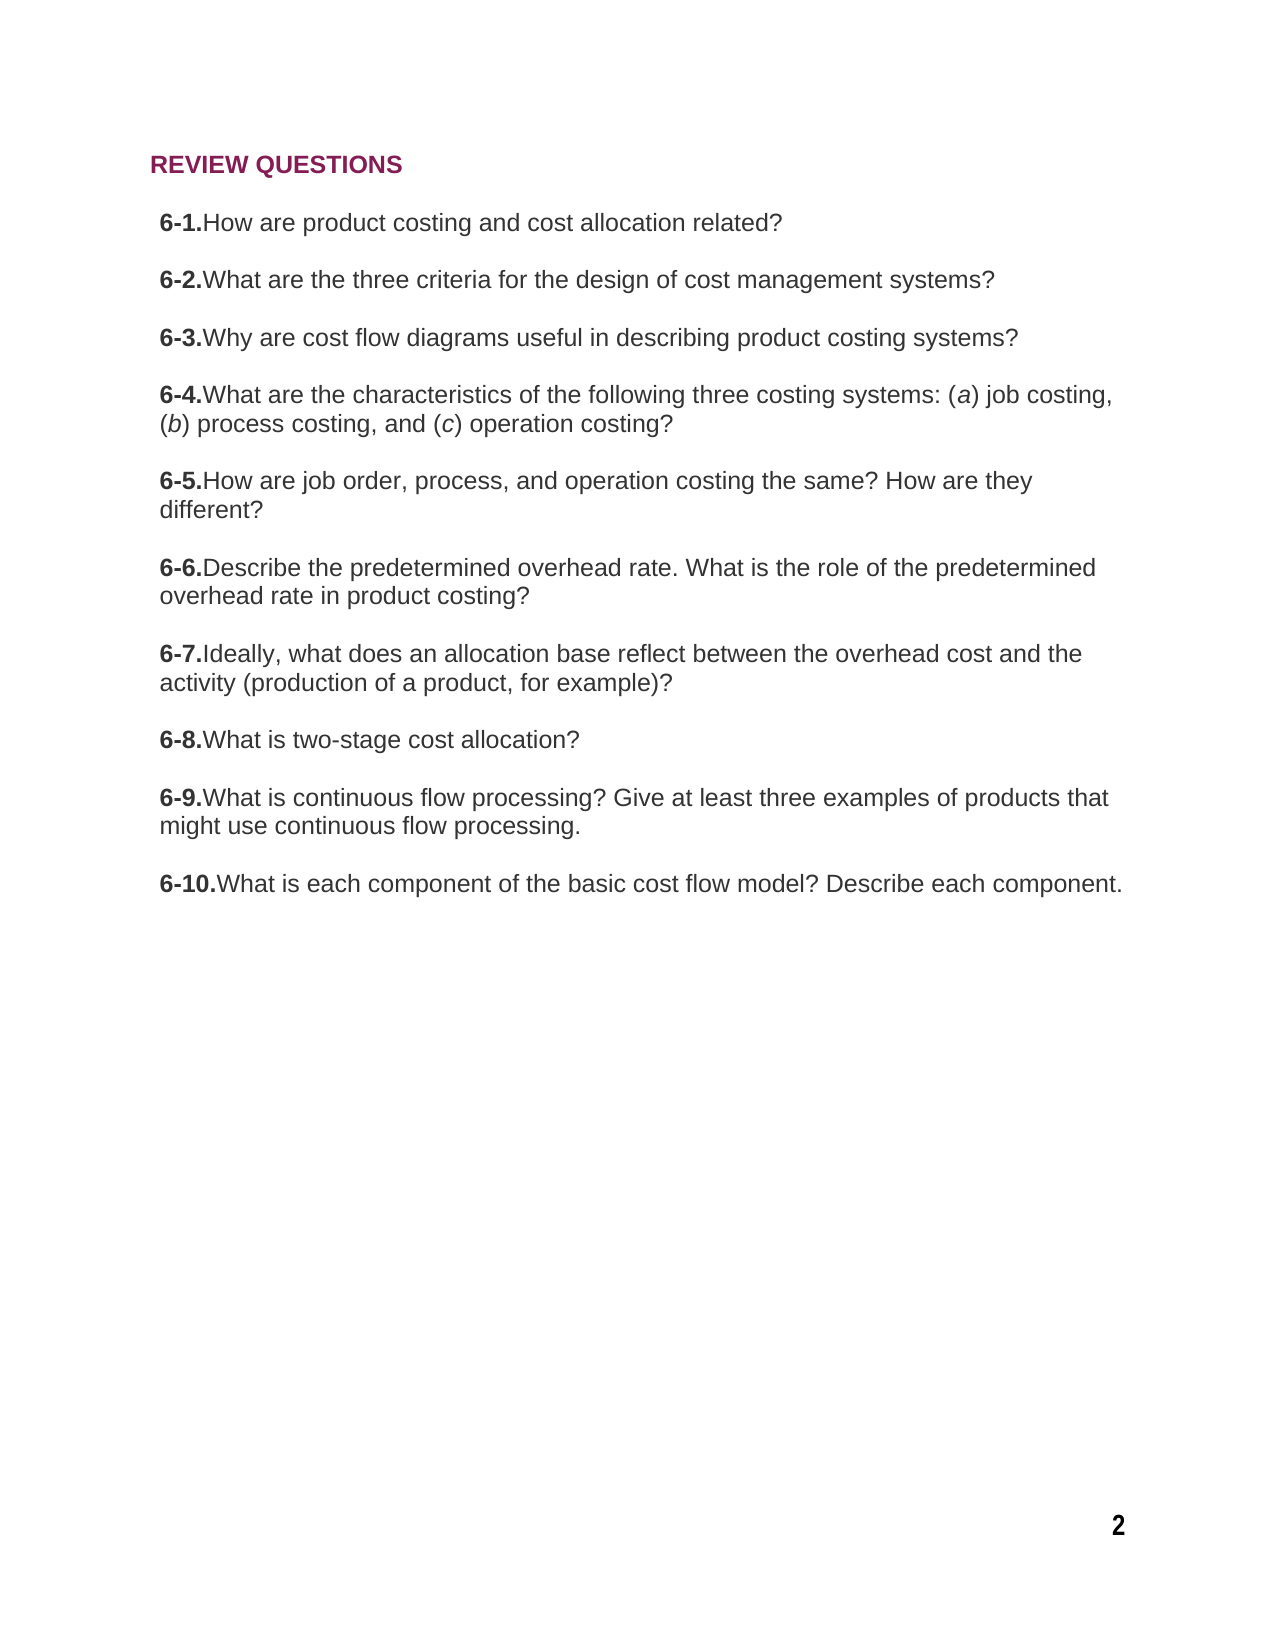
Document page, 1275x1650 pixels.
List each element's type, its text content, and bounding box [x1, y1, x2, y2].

text REVIEW QUESTIONS [150, 150, 1125, 179]
text 6-1.How are product costing and cost allocation related? [159, 207, 1125, 236]
text 6-4.What are the characteristics of the following three costing systems: (a) job costing, (b) process costing, and (c) operation costing? [159, 380, 1125, 437]
text 6-2.What are the three criteria for the design of cost management systems? [159, 265, 1125, 294]
text 6-5.How are job order, process, and operation costing the same? How are they different? [159, 466, 1125, 524]
text 6-6.Describe the predetermined overhead rate. What is the role of the predetermined overhead rate in product costing? [159, 552, 1125, 610]
text 6-9.What is continuous flow processing? Give at least three examples of products that might use continuous flow processing. [159, 782, 1125, 840]
text 6-10.What is each component of the basic cost flow model? Describe each component. [159, 869, 1125, 897]
text 6-8.What is two-stage cost allocation? [159, 725, 1125, 754]
text 6-7.Ideally, what does an allocation base reflect between the overhead cost and the activity (production of a product, for example)? [159, 639, 1125, 696]
text 6-3.Why are cost flow diagrams useful in describing product costing systems? [159, 322, 1125, 351]
